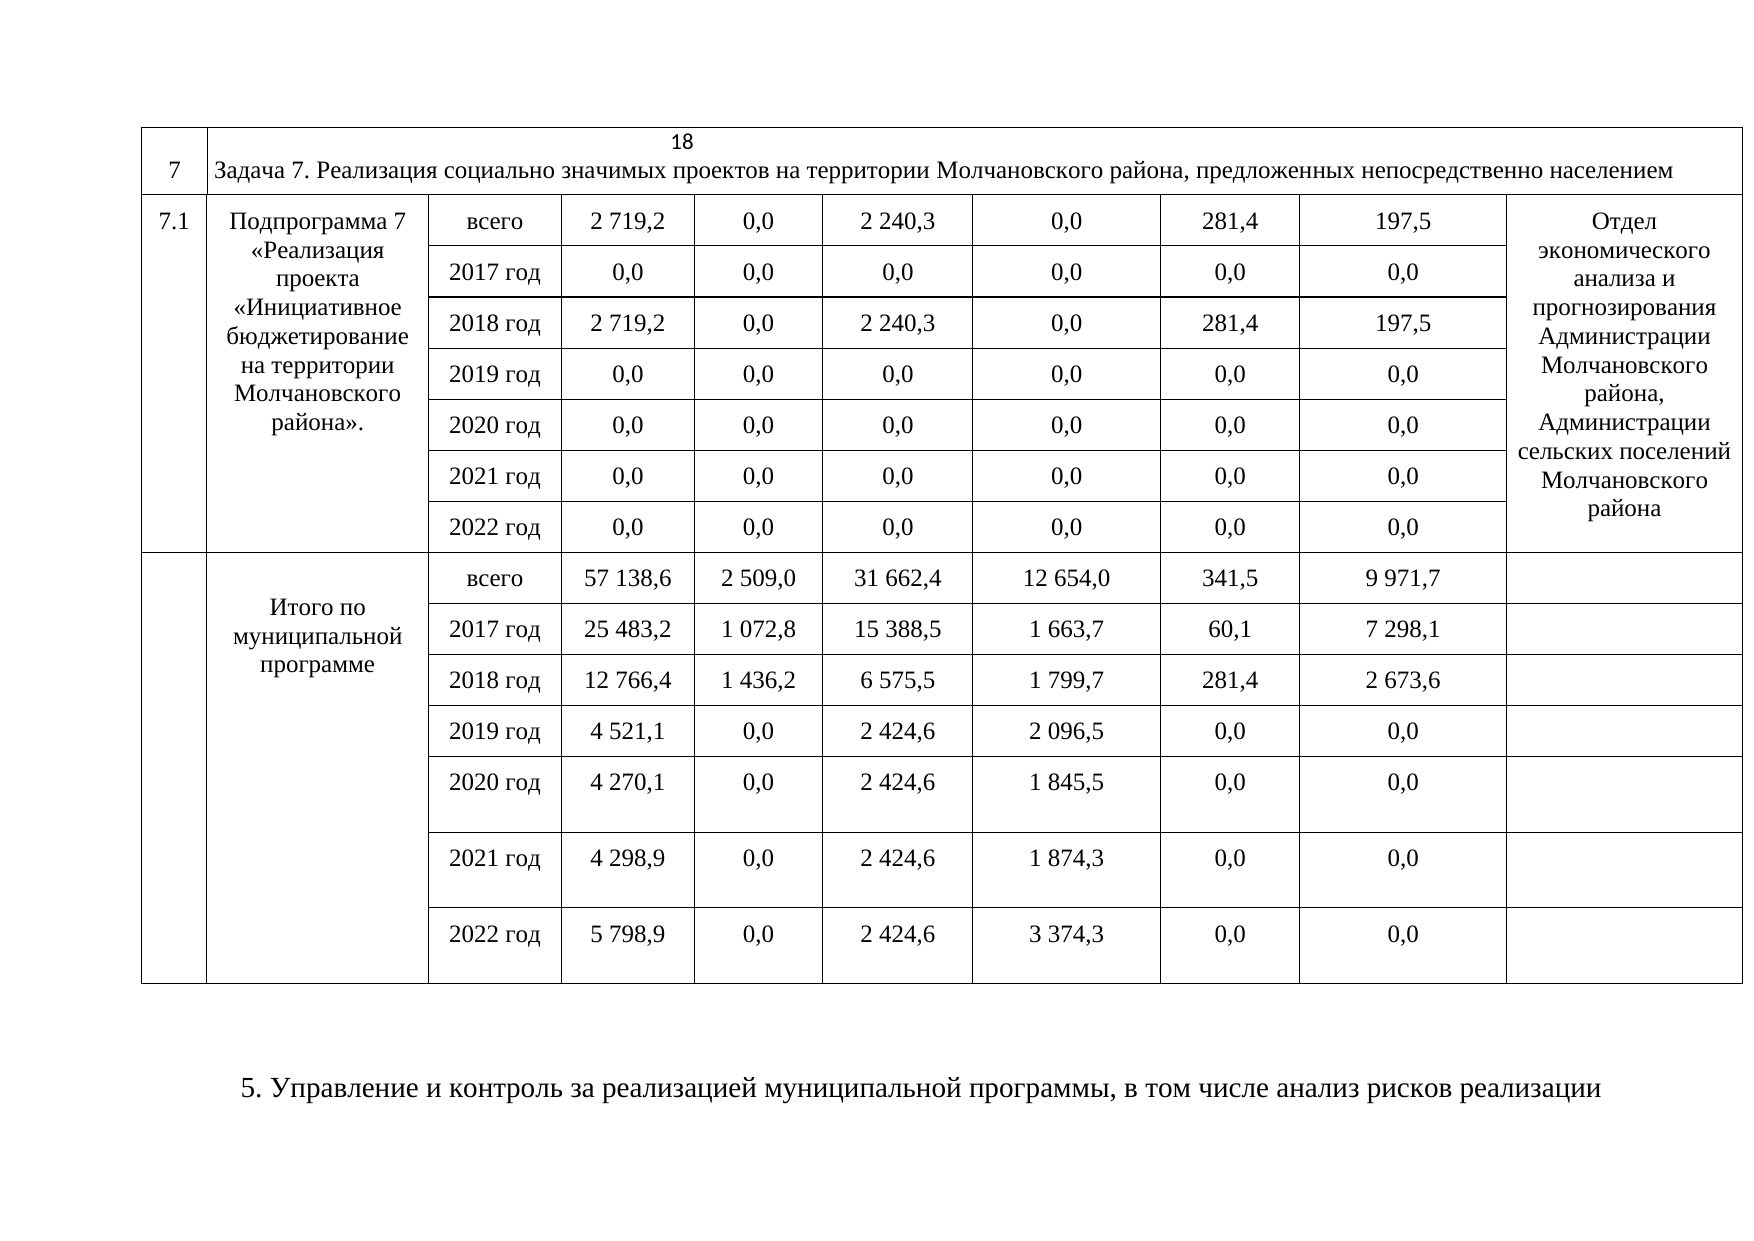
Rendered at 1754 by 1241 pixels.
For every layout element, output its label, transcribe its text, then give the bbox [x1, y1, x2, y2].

table_cell 1 845,5 [973, 757, 1160, 832]
table_cell 2019 год [429, 349, 561, 398]
table_cell 0,0 [1300, 451, 1506, 501]
table_cell 0,0 [823, 246, 972, 296]
table_cell 4 298,9 [562, 833, 694, 907]
table_cell 0,0 [1161, 246, 1299, 296]
table_cell 0,0 [1300, 908, 1506, 983]
table_cell 2 673,6 [1300, 655, 1506, 705]
table_cell 0,0 [695, 908, 822, 983]
table_cell 2018 год [429, 655, 561, 705]
table_cell 0,0 [1300, 246, 1506, 296]
table_cell 0,0 [1161, 706, 1299, 756]
table_cell Подпрограмма 7 «Реализация проекта «Инициативное бюджетирование на территории Молчановского района». [207, 195, 428, 552]
table_cell 0,0 [695, 706, 822, 756]
table_cell всего [429, 553, 561, 603]
table_cell 0,0 [562, 451, 694, 501]
table_cell 0,0 [1300, 757, 1506, 832]
table_cell 1 436,2 [695, 655, 822, 705]
table_cell [1507, 908, 1742, 983]
table_cell 0,0 [1161, 502, 1299, 552]
table_cell 0,0 [973, 298, 1160, 347]
table_cell 2 719,2 [562, 195, 694, 245]
table_cell 0,0 [823, 502, 972, 552]
table_cell 0,0 [695, 502, 822, 552]
table_cell 57 138,6 [562, 553, 694, 603]
table_cell 0,0 [1300, 502, 1506, 552]
table_cell [1507, 833, 1742, 907]
table_cell 0,0 [1161, 349, 1299, 398]
table_cell 197,5 [1300, 195, 1506, 245]
table_cell 0,0 [695, 195, 822, 245]
table_cell Итого по муниципальной программе [207, 553, 428, 983]
table_cell 0,0 [973, 246, 1160, 296]
table_cell 0,0 [973, 400, 1160, 449]
table_cell 0,0 [695, 246, 822, 296]
table_cell 2 719,2 [562, 298, 694, 347]
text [148, 1070, 1695, 1104]
table_cell 2018 год [429, 298, 561, 347]
table_cell 0,0 [562, 246, 694, 296]
table_cell 1 072,8 [695, 604, 822, 654]
table_cell 31 662,4 [823, 553, 972, 603]
table_cell 12 654,0 [973, 553, 1160, 603]
table_cell [1507, 553, 1742, 603]
table_cell 2021 год [429, 451, 561, 501]
table_cell [142, 553, 206, 983]
table_cell 9 971,7 [1300, 553, 1506, 603]
table_cell 2022 год [429, 908, 561, 983]
table_cell 0,0 [1161, 908, 1299, 983]
table_cell 2 424,6 [823, 706, 972, 756]
table_cell 7.1 [142, 195, 206, 552]
table_cell 0,0 [695, 451, 822, 501]
table_cell 197,5 [1300, 298, 1506, 347]
table_cell 2020 год [429, 400, 561, 449]
table_cell 15 388,5 [823, 604, 972, 654]
table_cell Отдел экономического анализа и прогнозирования Администрации Молчановского района, Администрации сельских поселений Молчановского района [1507, 195, 1742, 552]
table_cell 6 575,5 [823, 655, 972, 705]
table_cell 2020 год [429, 757, 561, 832]
table_cell 0,0 [562, 502, 694, 552]
table_cell 0,0 [1300, 349, 1506, 398]
table_cell 2022 год [429, 502, 561, 552]
table_cell 281,4 [1161, 655, 1299, 705]
table_cell 0,0 [1161, 757, 1299, 832]
table_cell [1507, 757, 1742, 832]
table_cell [1507, 706, 1742, 756]
table_cell 1 799,7 [973, 655, 1160, 705]
table_cell 2017 год [429, 246, 561, 296]
table_cell 0,0 [695, 298, 822, 347]
table_cell 2021 год [429, 833, 561, 907]
table_cell Задача 7. Реализация социально значимых проектов на территории Молчановского района, предложенных непосредственно населением [208, 128, 1742, 194]
table_cell 7 298,1 [1300, 604, 1506, 654]
table_cell 2 240,3 [823, 298, 972, 347]
table_cell 2 240,3 [823, 195, 972, 245]
table_cell 281,4 [1161, 298, 1299, 347]
table_cell 341,5 [1161, 553, 1299, 603]
table_cell 0,0 [1161, 451, 1299, 501]
table_cell 0,0 [973, 502, 1160, 552]
table_cell 5 798,9 [562, 908, 694, 983]
table_cell 4 270,1 [562, 757, 694, 832]
table_cell 25 483,2 [562, 604, 694, 654]
table_cell всего [429, 195, 561, 245]
table_cell 0,0 [823, 400, 972, 449]
table_cell 0,0 [1300, 833, 1506, 907]
table_cell 0,0 [695, 349, 822, 398]
table_cell 0,0 [695, 833, 822, 907]
table_cell [1507, 655, 1742, 705]
table_cell 1 663,7 [973, 604, 1160, 654]
table_cell 2019 год [429, 706, 561, 756]
table_cell 3 374,3 [973, 908, 1160, 983]
table_cell 0,0 [562, 400, 694, 449]
table_cell 281,4 [1161, 195, 1299, 245]
table_cell 2 424,6 [823, 833, 972, 907]
table_cell [1507, 604, 1742, 654]
table_cell 0,0 [1300, 400, 1506, 449]
table_cell 0,0 [823, 451, 972, 501]
table_cell 0,0 [562, 349, 694, 398]
table_cell 0,0 [695, 400, 822, 449]
table_cell 1 874,3 [973, 833, 1160, 907]
table_cell 0,0 [973, 195, 1160, 245]
table_cell 60,1 [1161, 604, 1299, 654]
table_cell 0,0 [695, 757, 822, 832]
table_cell 12 766,4 [562, 655, 694, 705]
table_cell 2 509,0 [695, 553, 822, 603]
table_cell 2 424,6 [823, 757, 972, 832]
table_cell 0,0 [1161, 833, 1299, 907]
table_cell 0,0 [973, 451, 1160, 501]
table_cell 0,0 [1161, 400, 1299, 449]
table_cell 2 424,6 [823, 908, 972, 983]
table_cell 0,0 [973, 349, 1160, 398]
table_cell 7 [142, 128, 207, 194]
table_cell 2017 год [429, 604, 561, 654]
table_cell 0,0 [823, 349, 972, 398]
table_cell 4 521,1 [562, 706, 694, 756]
table_cell 0,0 [1300, 706, 1506, 756]
table_cell 2 096,5 [973, 706, 1160, 756]
